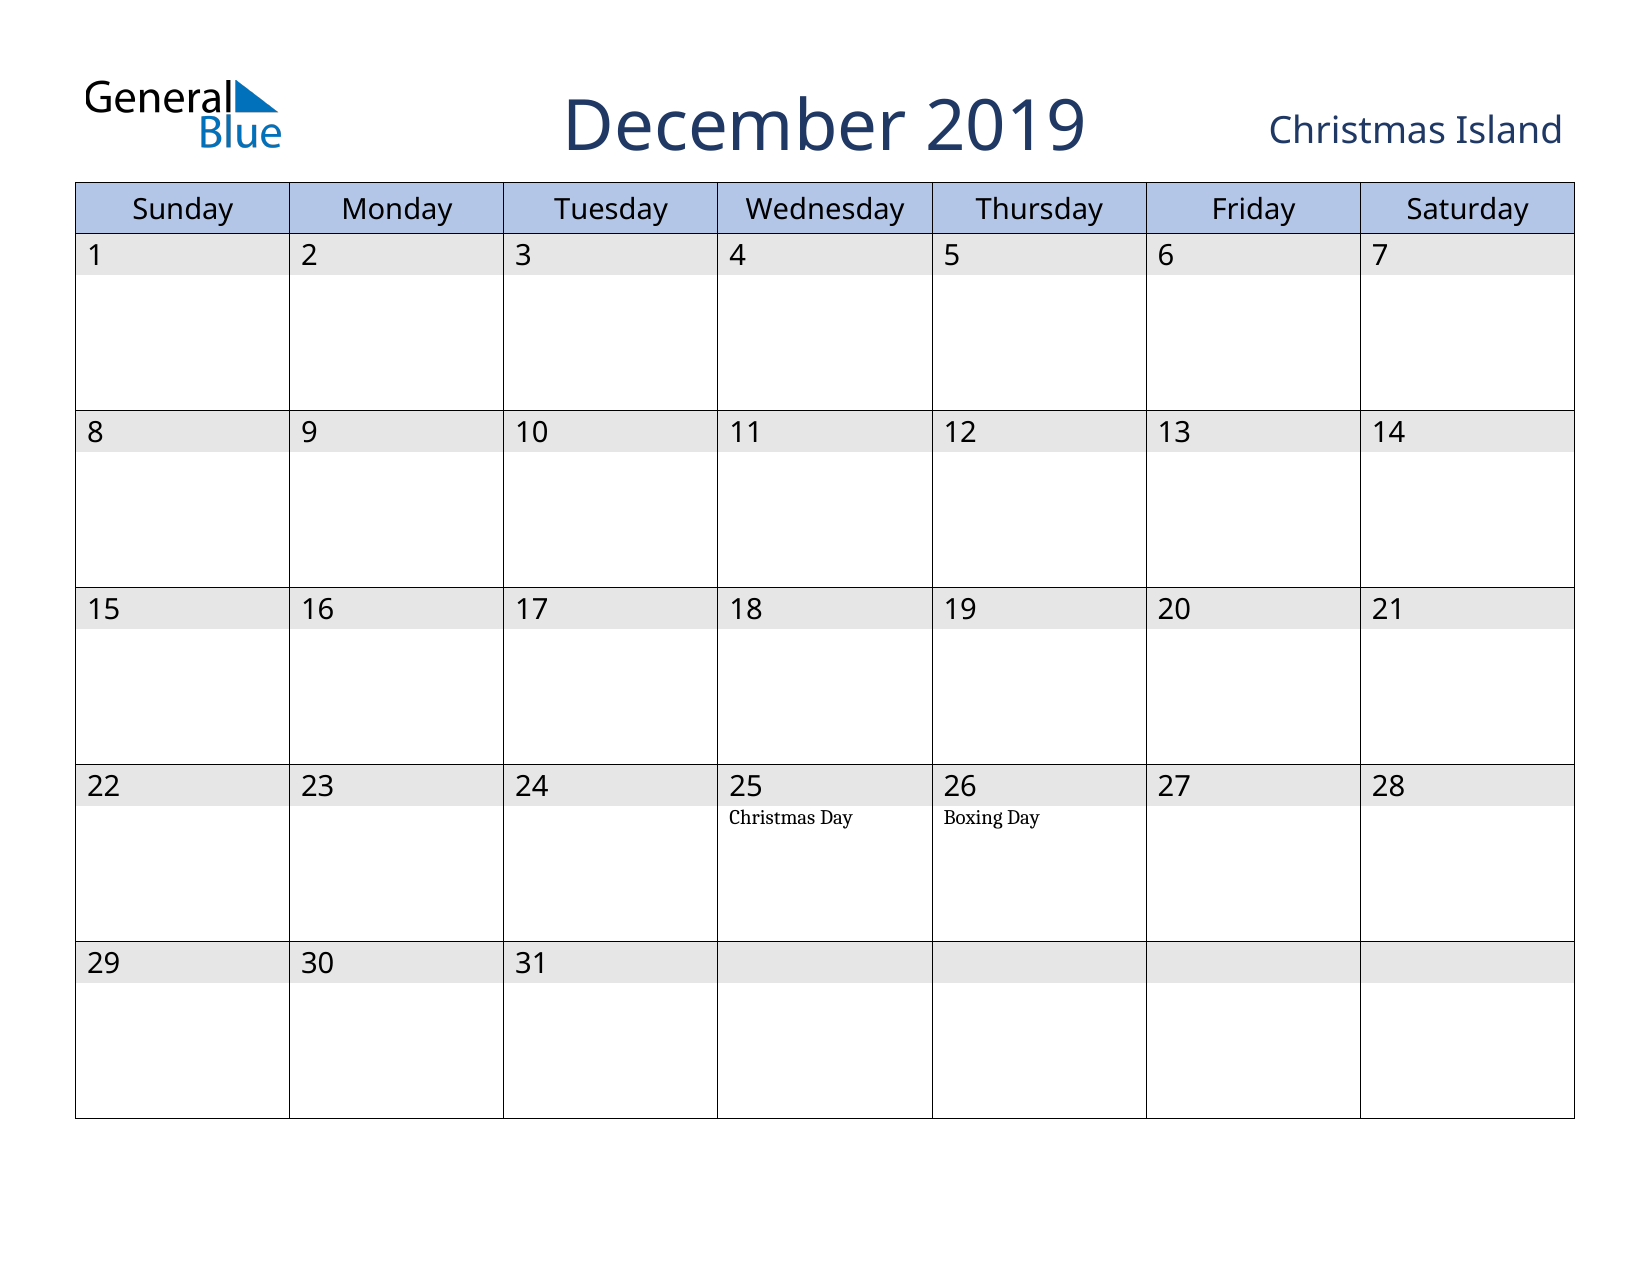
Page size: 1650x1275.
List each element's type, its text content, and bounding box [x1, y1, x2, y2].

table_cell 30 [290, 942, 503, 983]
table_cell 17 [504, 588, 717, 629]
table_cell 21 [1361, 588, 1574, 629]
table_cell 28 [1361, 765, 1574, 806]
table_cell Saturday [1361, 183, 1574, 233]
table_header December 2019 [504, 75, 1146, 182]
table_cell [1361, 942, 1574, 983]
table_cell [1147, 452, 1360, 587]
table_cell [504, 806, 717, 941]
table_cell 19 [933, 588, 1146, 629]
table_cell [1361, 452, 1574, 587]
table_cell [1361, 275, 1574, 410]
table_cell 5 [933, 234, 1146, 275]
table_cell 7 [1361, 234, 1574, 275]
table_cell Boxing Day [933, 806, 1146, 941]
table_header [76, 75, 503, 182]
table_cell [1147, 983, 1360, 1118]
table_cell [933, 942, 1146, 983]
table_cell [76, 983, 289, 1118]
table_cell [718, 942, 932, 983]
table_cell 22 [76, 765, 289, 806]
table_header Christmas Island [1146, 75, 1574, 182]
table_cell [718, 629, 932, 764]
picture [86, 80, 281, 148]
table_cell 18 [718, 588, 932, 629]
table_cell [933, 275, 1146, 410]
table_cell [290, 452, 503, 587]
table_cell 15 [76, 588, 289, 629]
table_cell 10 [504, 411, 717, 452]
table_cell 26 [933, 765, 1146, 806]
table_cell 4 [718, 234, 932, 275]
table_cell 29 [76, 942, 289, 983]
table_cell [290, 806, 503, 941]
table_cell [76, 806, 289, 941]
table_cell [933, 983, 1146, 1118]
table_cell [504, 452, 717, 587]
table_cell Tuesday [504, 183, 717, 233]
table_cell [1147, 629, 1360, 764]
table_cell 20 [1147, 588, 1360, 629]
table_cell [718, 275, 932, 410]
table_cell 8 [76, 411, 289, 452]
table_cell [933, 452, 1146, 587]
table_cell 2 [290, 234, 503, 275]
table_cell [504, 629, 717, 764]
table_cell 13 [1147, 411, 1360, 452]
table_cell 6 [1147, 234, 1360, 275]
table_cell [290, 983, 503, 1118]
table_cell [1147, 942, 1360, 983]
table_cell 11 [718, 411, 932, 452]
table_cell 3 [504, 234, 717, 275]
table_cell [933, 629, 1146, 764]
table_cell Christmas Day [718, 806, 932, 941]
table_cell 12 [933, 411, 1146, 452]
table_cell [1361, 629, 1574, 764]
table_cell [290, 629, 503, 764]
table_cell [76, 275, 289, 410]
table_cell 9 [290, 411, 503, 452]
table_cell [504, 275, 717, 410]
table_cell Sunday [76, 183, 289, 233]
table_cell 25 [718, 765, 932, 806]
table_cell [1147, 275, 1360, 410]
table_cell 24 [504, 765, 717, 806]
table_cell Wednesday [718, 183, 932, 233]
table_cell [76, 452, 289, 587]
table_cell 16 [290, 588, 503, 629]
table_cell [1361, 983, 1574, 1118]
table_cell [290, 275, 503, 410]
table_cell [1361, 806, 1574, 941]
table_cell 23 [290, 765, 503, 806]
table_cell Monday [290, 183, 503, 233]
table_cell 31 [504, 942, 717, 983]
table_cell [504, 983, 717, 1118]
table_cell Friday [1147, 183, 1360, 233]
table_cell 14 [1361, 411, 1574, 452]
table_cell [1147, 806, 1360, 941]
table_cell [76, 629, 289, 764]
table_cell [718, 983, 932, 1118]
table_cell Thursday [933, 183, 1146, 233]
table_cell [718, 452, 932, 587]
table_cell 1 [76, 234, 289, 275]
table_cell 27 [1147, 765, 1360, 806]
